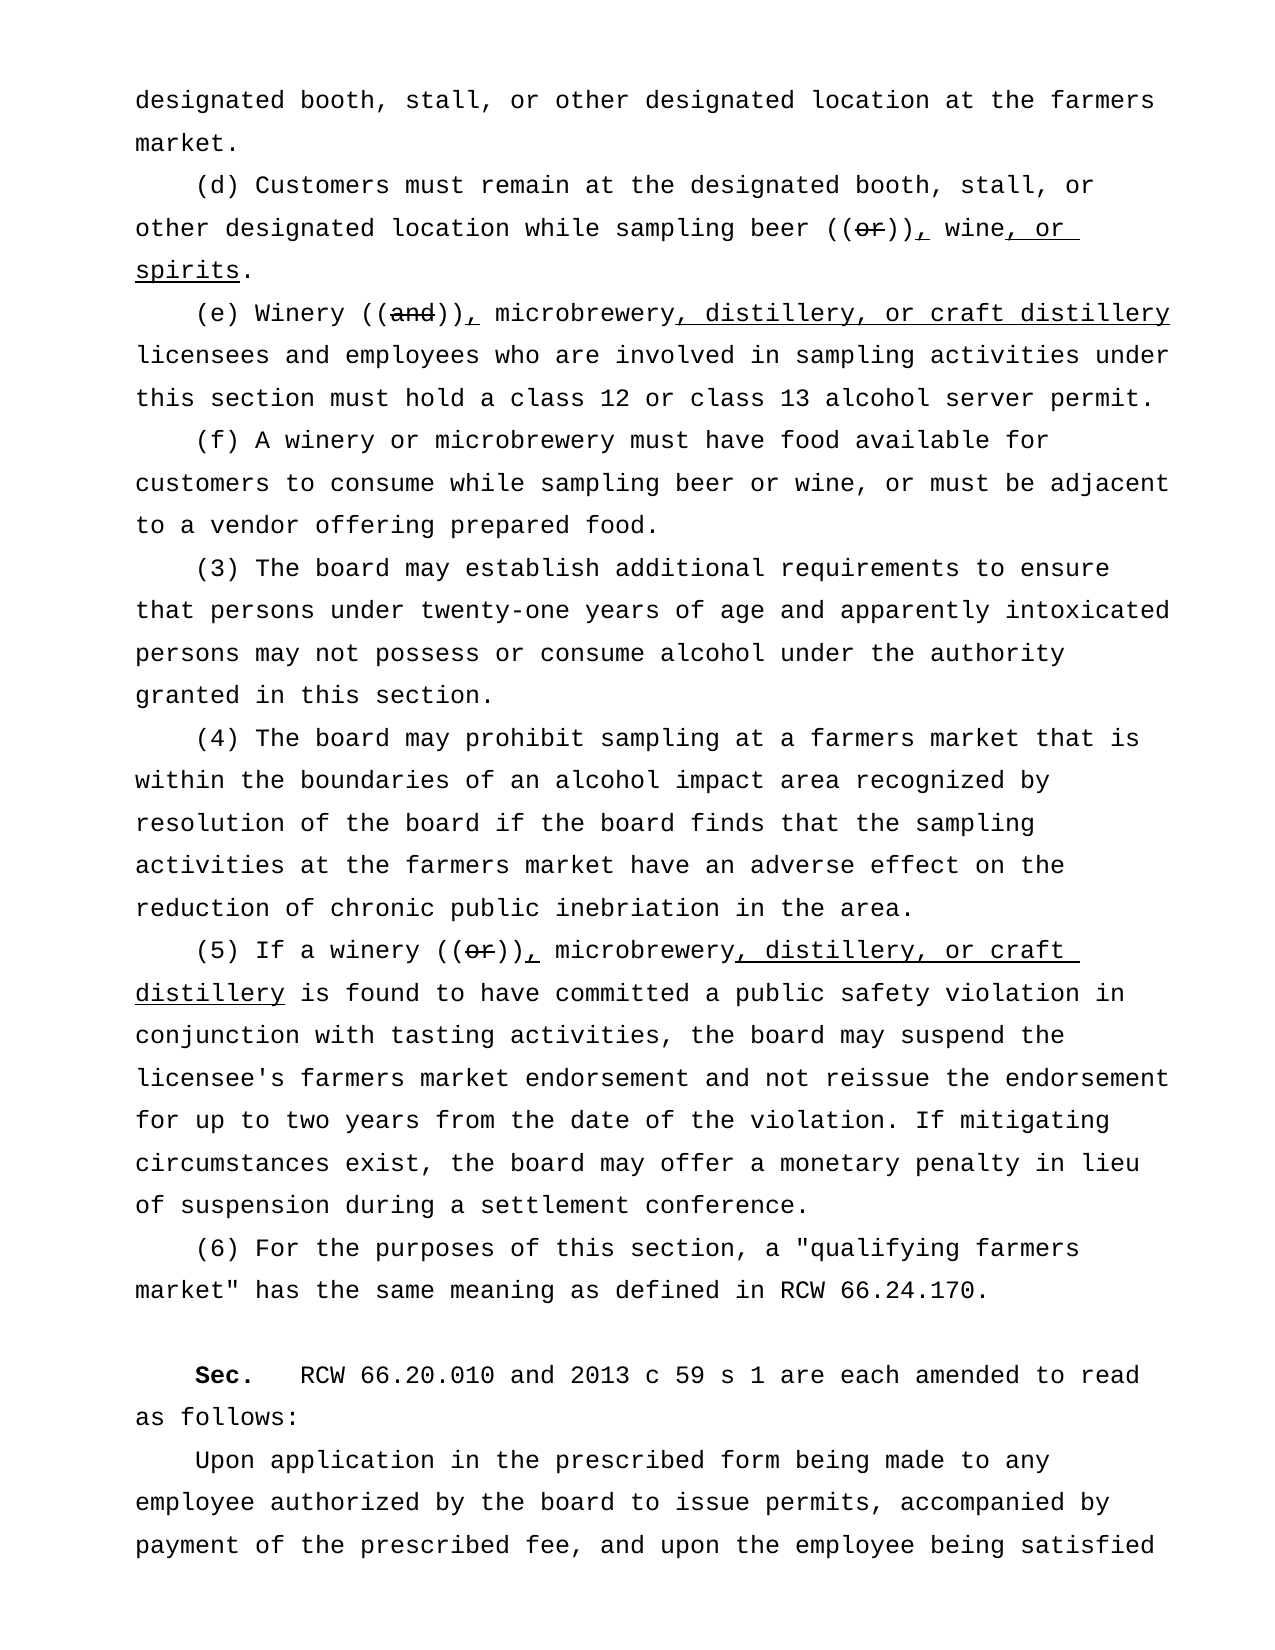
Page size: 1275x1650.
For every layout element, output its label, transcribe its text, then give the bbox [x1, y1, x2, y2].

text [135, 1434, 1170, 1562]
text (e) Winery ((and)), microbrewery, distillery, or craft distillery licensees and employees who are involved in sampling activities under this section must hold a class 12 or class 13 alcohol server permit. [135, 287, 1170, 415]
text (6) For the purposes of this section, a "qualifying farmers market" has the same meaning as defined in RCW 66.24.170. [135, 1222, 1170, 1307]
text (5) If a winery ((or)), microbrewery, distillery, or craft distillery is found to have committed a public safety violation in conjunction with tasting activities, the board may suspend the licensee's farmers market endorsement and not reissue the endorsement for up to two years from the date of the violation. If mitigating circumstances exist, the board may offer a monetary penalty in lieu of suspension during a settlement conference. [135, 925, 1170, 1222]
text (3) The board may establish additional requirements to ensure that persons under twenty-one years of age and apparently intoxicated persons may not possess or consume alcohol under the authority granted in this section. [135, 542, 1170, 712]
text (f) A winery or microbrewery must have food available for customers to consume while sampling beer or wine, or must be adjacent to a vendor offering prepared food. [135, 415, 1170, 542]
text (d) Customers must remain at the designated booth, stall, or other designated location while sampling beer ((or)), wine, or spirits. [135, 160, 1170, 287]
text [135, 75, 1170, 160]
text Sec. RCW 66.20.010 and 2013 c 59 s 1 are each amended to read as follows: [135, 1349, 1170, 1434]
text (4) The board may prohibit sampling at a farmers market that is within the boundaries of an alcohol impact area recognized by resolution of the board if the board finds that the sampling activities at the farmers market have an adverse effect on the reduction of chronic public inebriation in the area. [135, 712, 1170, 925]
